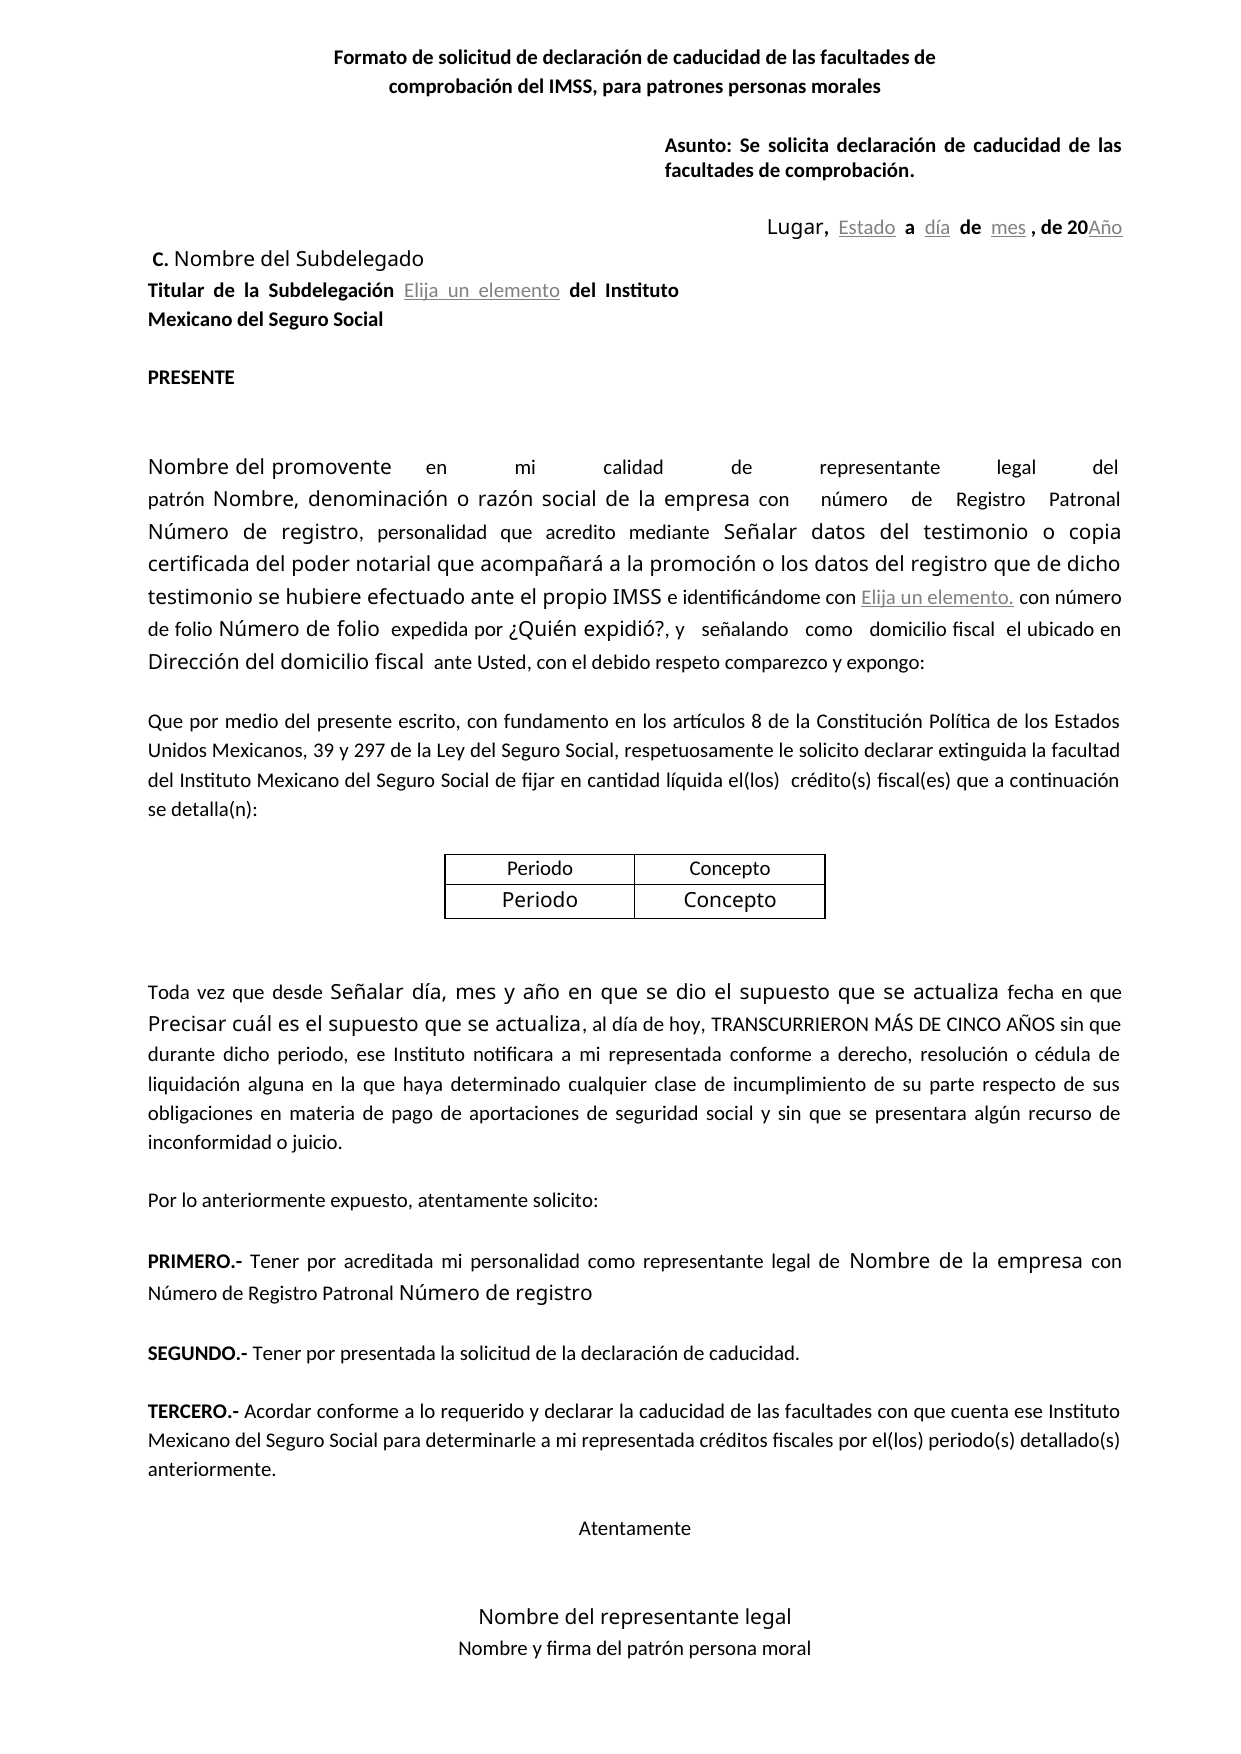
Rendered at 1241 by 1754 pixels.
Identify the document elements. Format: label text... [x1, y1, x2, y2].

text en mi calidad de representante legal del patrón con número de Registro Patronal , personalidad que acredito mediante e identificándome con con número de folio expedida por , y señalando como domicilio fiscal el ubicado en ante Usted, con el debido respeto comparezco y expongo: [148, 452, 1122, 675]
table_header Periodo [446, 855, 634, 884]
text comprobación del IMSS, para patrones personas morales [148, 73, 1122, 99]
text Titular de la Subdelegación del Instituto Mexicano del Seguro Social [148, 277, 679, 332]
text Por lo anteriormente expuesto, atentamente solicito: [148, 1187, 1122, 1213]
text Asunto: Se solicita declaración de caducidad de las facultades de comprobación. [664, 132, 1122, 183]
text PRESENTE [148, 364, 1122, 390]
text C. [148, 244, 679, 273]
text Formato de solicitud de declaración de caducidad de las facultades de [148, 44, 1122, 70]
text Atentamente [148, 1515, 1122, 1540]
text Toda vez que desde fecha en que , al día de hoy, TRANSCURRIERON MÁS DE CINCO AÑOS sin que durante dicho periodo, ese Instituto notificara a mi representada conforme a derecho, resolución o cédula de liquidación alguna en la que haya determinado cualquier clase de incumplimiento de su parte respecto de sus obligaciones en materia de pago de aportaciones de seguridad social y sin que se presentara algún recurso de inconformidad o juicio. [148, 977, 1122, 1154]
text SEGUNDO.- Tener por presentada la solicitud de la declaración de caducidad. [148, 1340, 1122, 1365]
text TERCERO.- Acordar conforme a lo requerido y declarar la caducidad de las facultades con que cuenta ese Instituto Mexicano del Seguro Social para determinarle a mi representada créditos fiscales por el(los) periodo(s) detallado(s) anteriormente. [148, 1398, 1122, 1482]
table_header Concepto [635, 855, 824, 884]
text PRIMERO.- Tener por acreditada mi personalidad como representante legal de con Número de Registro Patronal [148, 1246, 1122, 1306]
text , a de , de 20 [148, 212, 1122, 240]
text Que por medio del presente escrito, con fundamento en los artículos 8 de la Constitución Política de los Estados Unidos Mexicanos, 39 y 297 de la Ley del Seguro Social, respetuosamente le solicito declarar extinguida la facultad del Instituto Mexicano del Seguro Social de fijar en cantidad líquida el(los) crédito(s) fiscal(es) que a continuación se detalla(n): [148, 708, 1122, 821]
text Nombre y firma del patrón persona moral [148, 1635, 1122, 1660]
